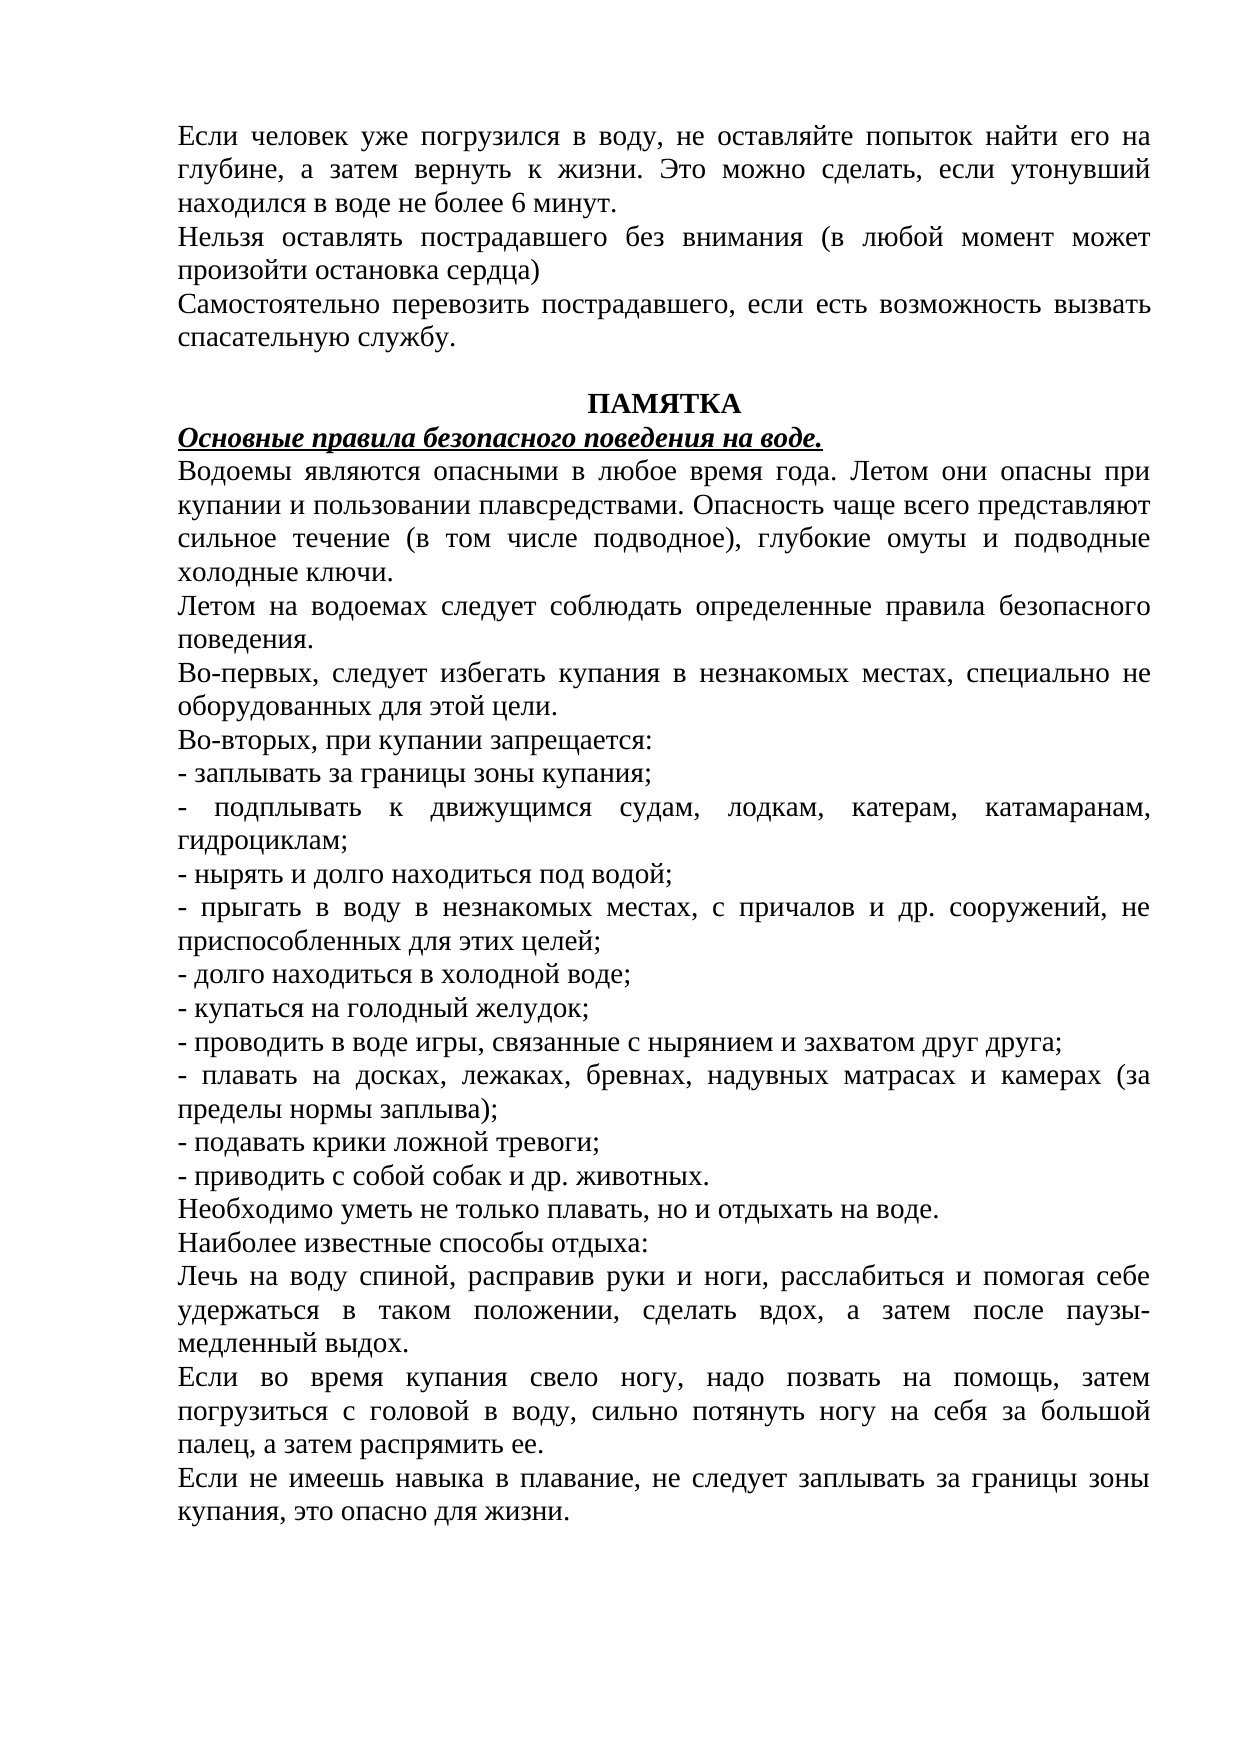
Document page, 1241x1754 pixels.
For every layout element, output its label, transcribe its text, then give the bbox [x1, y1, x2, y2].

text - подавать крики ложной тревоги; [177, 1124, 1152, 1158]
text Нельзя оставлять пострадавшего без внимания (в любой момент может произойти остановка сердца) [177, 219, 1152, 286]
text Если во время купания свело ногу, надо позвать на помощь, затем погрузиться с головой в воду, сильно потянуть ногу на себя за большой палец, а затем распрямить ее. [177, 1359, 1152, 1460]
text Наиболее известные способы отдыха: [177, 1225, 1152, 1258]
text Водоемы являются опасными в любое время года. Летом они опасны при купании и пользовании плавсредствами. Опасность чаще всего представляют сильное течение (в том числе подводное), глубокие омуты и подводные холодные ключи. [177, 453, 1152, 588]
text Необходимо уметь не только плавать, но и отдыхать на воде. [177, 1191, 1152, 1225]
text Основные правила безопасного поведения на воде. [177, 420, 1152, 453]
text - приводить с собой собак и др. животных. [177, 1158, 1152, 1191]
text Если не имеешь навыка в плавание, не следует заплывать за границы зоны купания, это опасно для жизни. [177, 1460, 1152, 1527]
text - купаться на голодный желудок; [177, 990, 1152, 1024]
text - подплывать к движущимся судам, лодкам, катерам, катамаранам, гидроциклам; [177, 789, 1152, 856]
text - прыгать в воду в незнакомых местах, с причалов и др. сооружений, не приспособленных для этих целей; [177, 889, 1152, 957]
text Самостоятельно перевозить пострадавшего, если есть возможность вызвать спасательную службу. [177, 286, 1152, 353]
text - долго находиться в холодной воде; [177, 957, 1152, 990]
text Во-вторых, при купании запрещается: [177, 722, 1152, 755]
text Лечь на воду спиной, расправив руки и ноги, расслабиться и помогая себе удержаться в таком положении, сделать вдох, а затем после паузы-медленный выдох. [177, 1258, 1152, 1359]
text - нырять и долго находиться под водой; [177, 856, 1152, 889]
text - заплывать за границы зоны купания; [177, 755, 1152, 789]
text - плавать на досках, лежаках, бревнах, надувных матрасах и камерах (за пределы нормы заплыва); [177, 1057, 1152, 1124]
text Летом на водоемах следует соблюдать определенные правила безопасного поведения. [177, 588, 1152, 655]
text Во-первых, следует избегать купания в незнакомых местах, специально не оборудованных для этой цели. [177, 655, 1152, 722]
text ПАМЯТКА [177, 386, 1152, 420]
text Если человек уже погрузился в воду, не оставляйте попыток найти его на глубине, а затем вернуть к жизни. Это можно сделать, если утонувший находился в воде не более 6 минут. [177, 118, 1152, 219]
text - проводить в воде игры, связанные с нырянием и захватом друг друга; [177, 1024, 1152, 1057]
